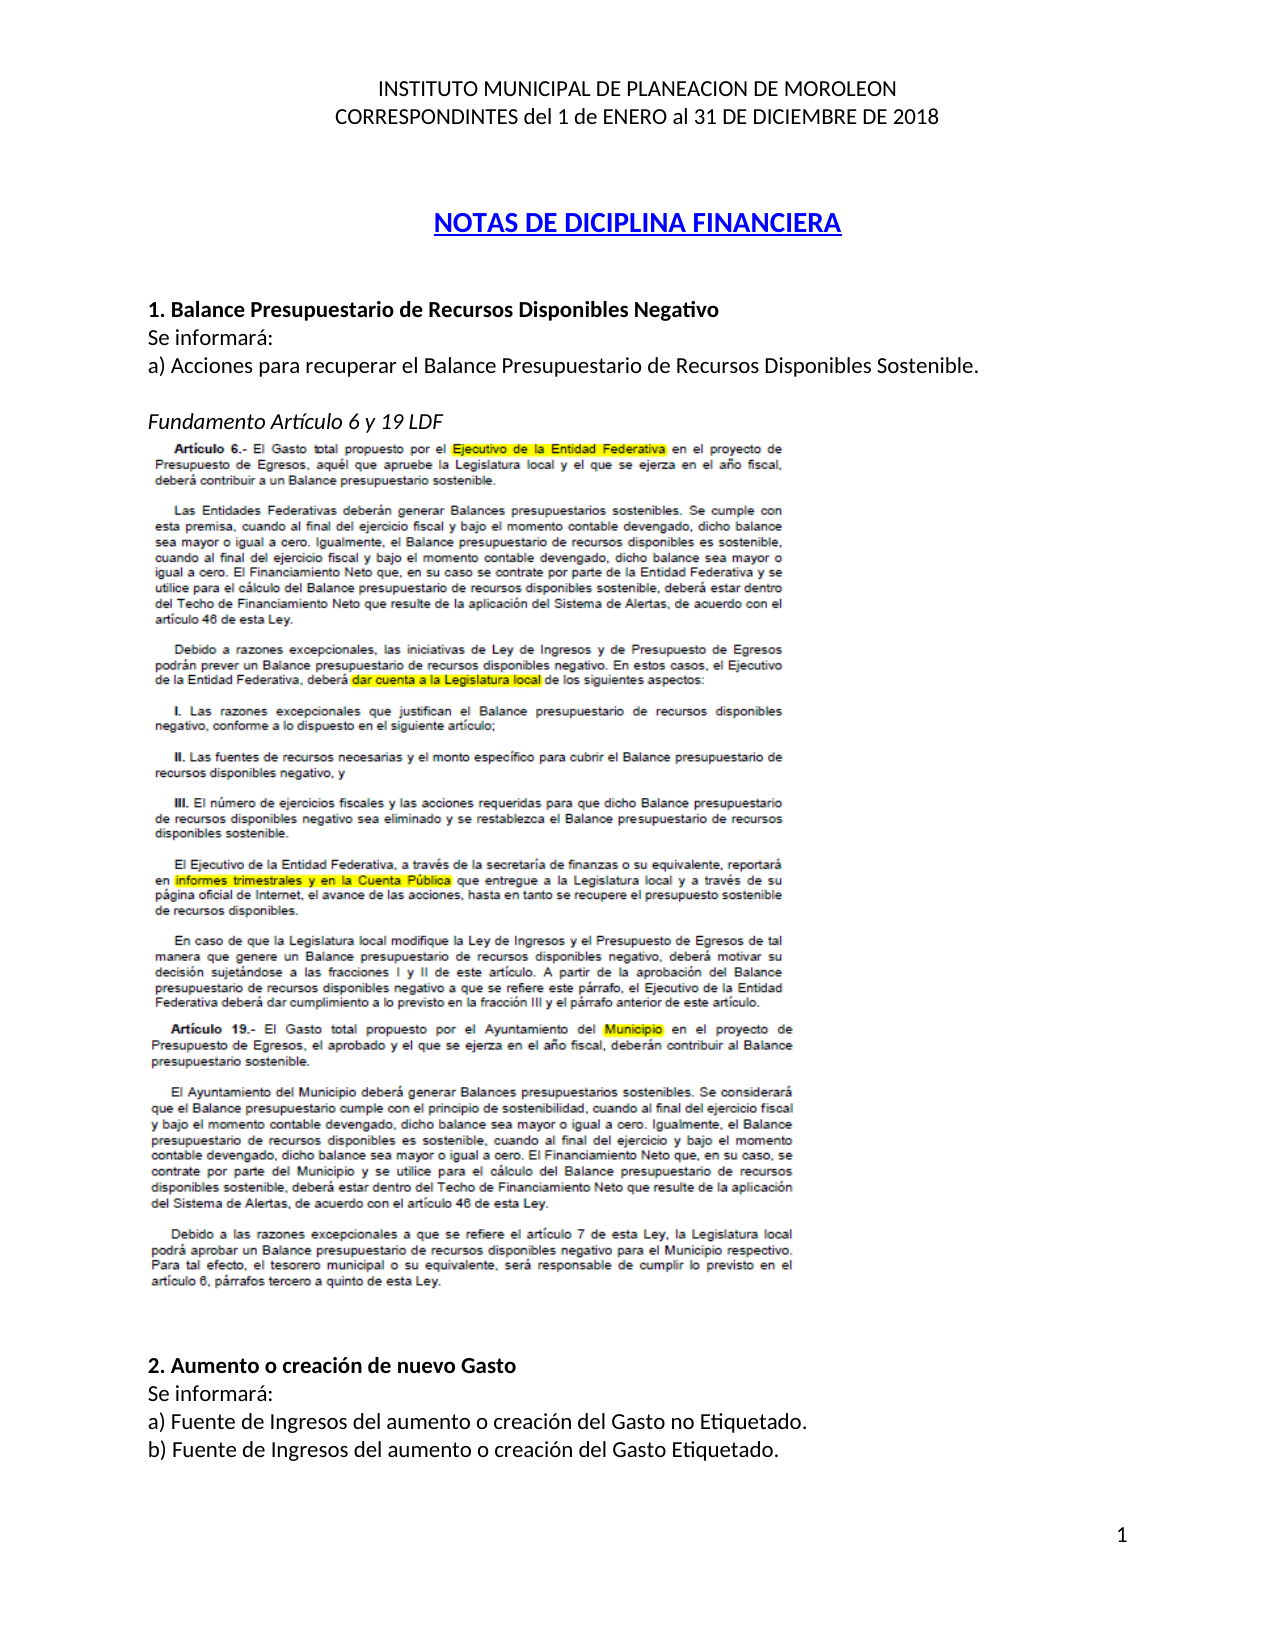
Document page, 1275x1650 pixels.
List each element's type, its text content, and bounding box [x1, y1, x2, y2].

text NOTAS DE DICIPLINA FINANCIERA [148, 204, 1127, 239]
text Fundamento Artículo 6 y 19 LDF [148, 407, 1127, 436]
text 1. Balance Presupuestario de Recursos Disponibles Negativo [148, 295, 1127, 323]
text 2. Aumento o creación de nuevo Gasto [148, 1351, 1127, 1379]
text a) Fuente de Ingresos del aumento o creación del Gasto no Etiquetado. [148, 1407, 1127, 1435]
text Se informará: [148, 323, 1127, 351]
picture [147, 435, 801, 1295]
text b) Fuente de Ingresos del aumento o creación del Gasto Etiquetado. [148, 1435, 1127, 1463]
text Se informará: [148, 1379, 1127, 1407]
text a) Acciones para recuperar el Balance Presupuestario de Recursos Disponibles Sostenible. [148, 351, 1127, 379]
